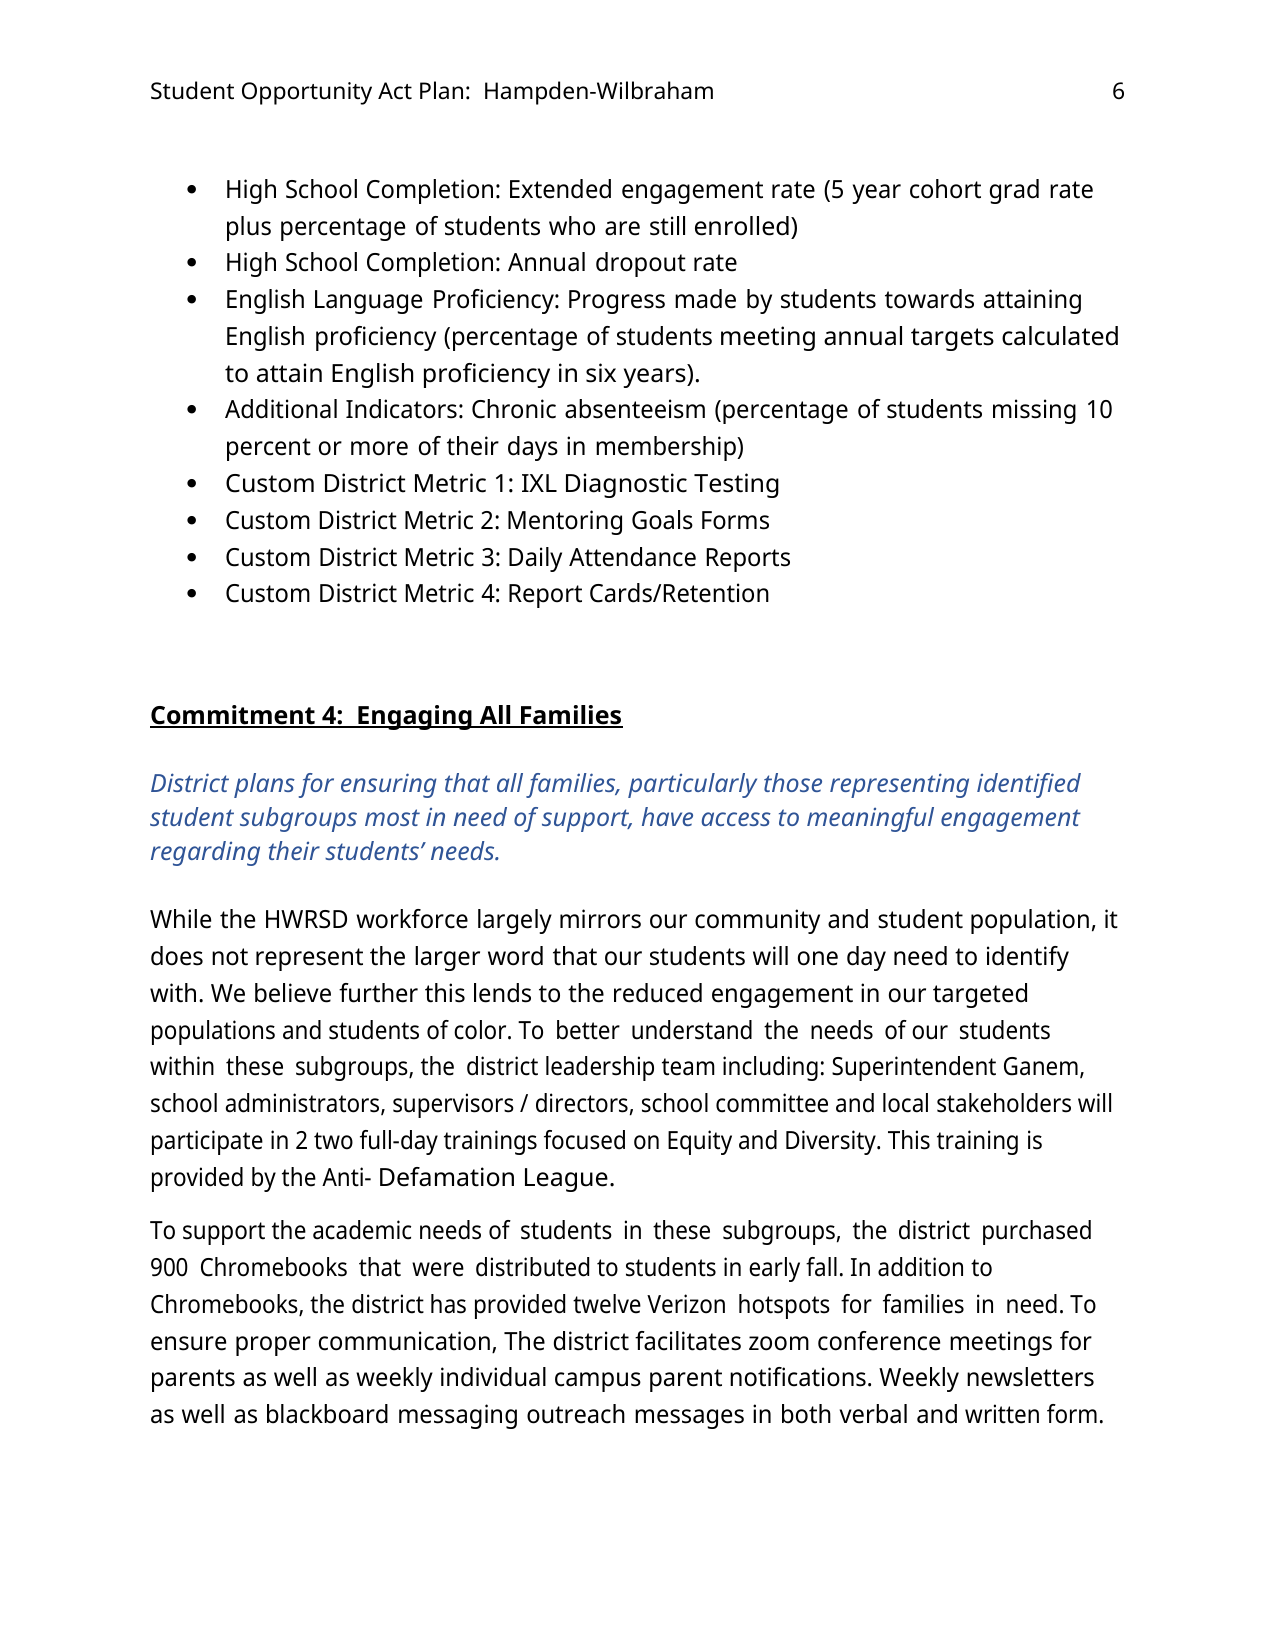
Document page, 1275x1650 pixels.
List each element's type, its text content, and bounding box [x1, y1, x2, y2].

list Custom District Metric 4: Report Cards/Retention [187, 576, 1125, 610]
list High School Completion: Extended engagement rate (5 year cohort grad rate plus percentage of students who are still enrolled) [187, 172, 1125, 242]
list Custom District Metric 1: IXL Diagnostic Testing [187, 466, 1125, 500]
list Custom District Metric 2: Mentoring Goals Forms [187, 502, 1125, 537]
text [150, 1213, 1125, 1431]
list Additional Indicators: Chronic absenteeism (percentage of students missing 10 percent or more of their days in membership) [187, 392, 1125, 463]
text Commitment 4: Engaging All Families [150, 698, 1125, 732]
list English Language Proficiency: Progress made by students towards attaining English proficiency (percentage of students meeting annual targets calculated to attain English proficiency in six years). [187, 282, 1125, 389]
list Custom District Metric 3: Daily Attendance Reports [187, 539, 1125, 573]
text While the HWRSD workforce largely mirrors our community and student population, it does not represent the larger word that our students will one day need to identify with. We believe further this lends to the reduced engagement in our targeted populations and students of color. To better understand the needs of our students within these subgroups, the district leadership team including: Superintendent Ganem, school administrators, supervisors / directors, school committee and local stakeholders will participate in 2 two full-day trainings focused on Equity and Diversity. This training is provided by the Anti- Defamation League. [150, 902, 1125, 1193]
text District plans for ensuring that all families, particularly those representing identified student subgroups most in need of support, have access to meaningful engagement regarding their students’ needs. [150, 766, 1125, 868]
list High School Completion: Annual dropout rate [187, 245, 1125, 279]
